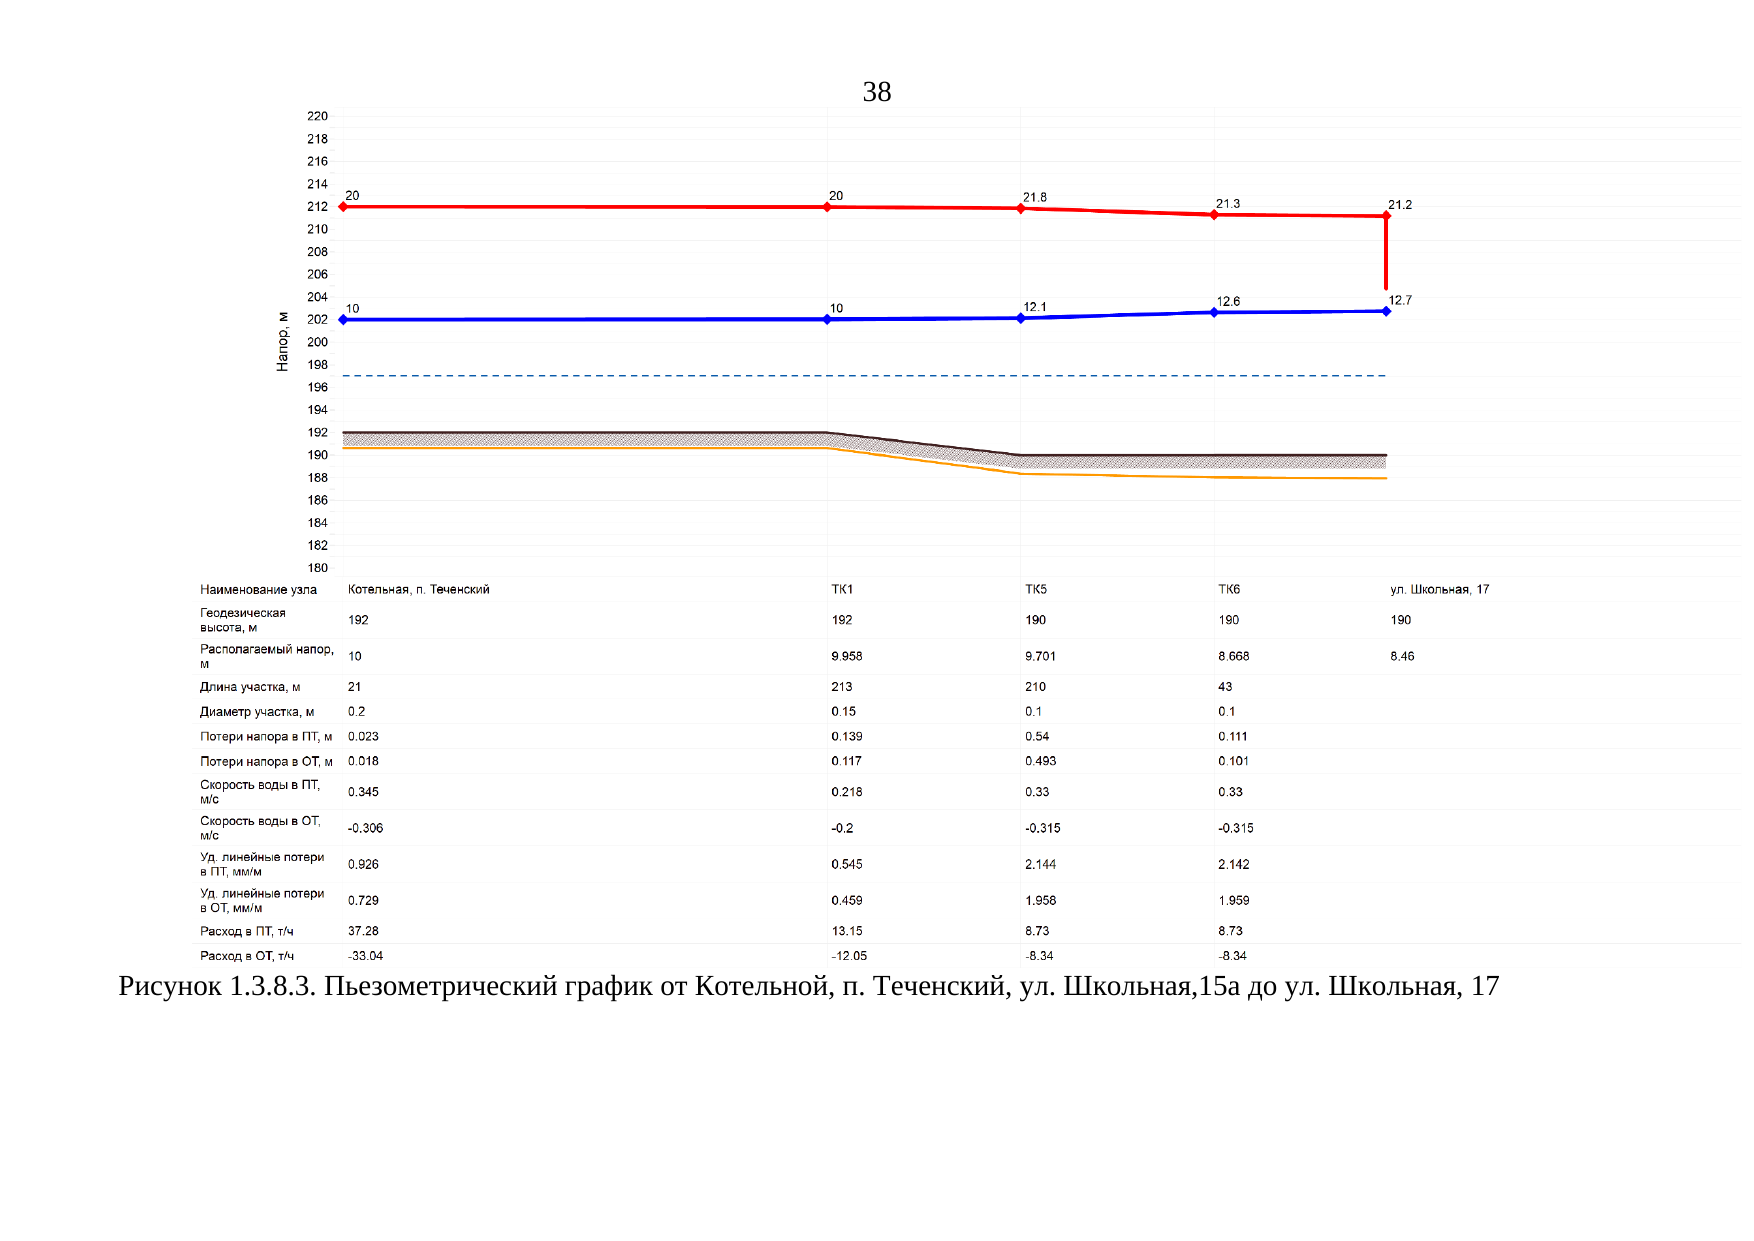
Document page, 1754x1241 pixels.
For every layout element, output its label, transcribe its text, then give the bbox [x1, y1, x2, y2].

picture [192, 107, 1742, 968]
